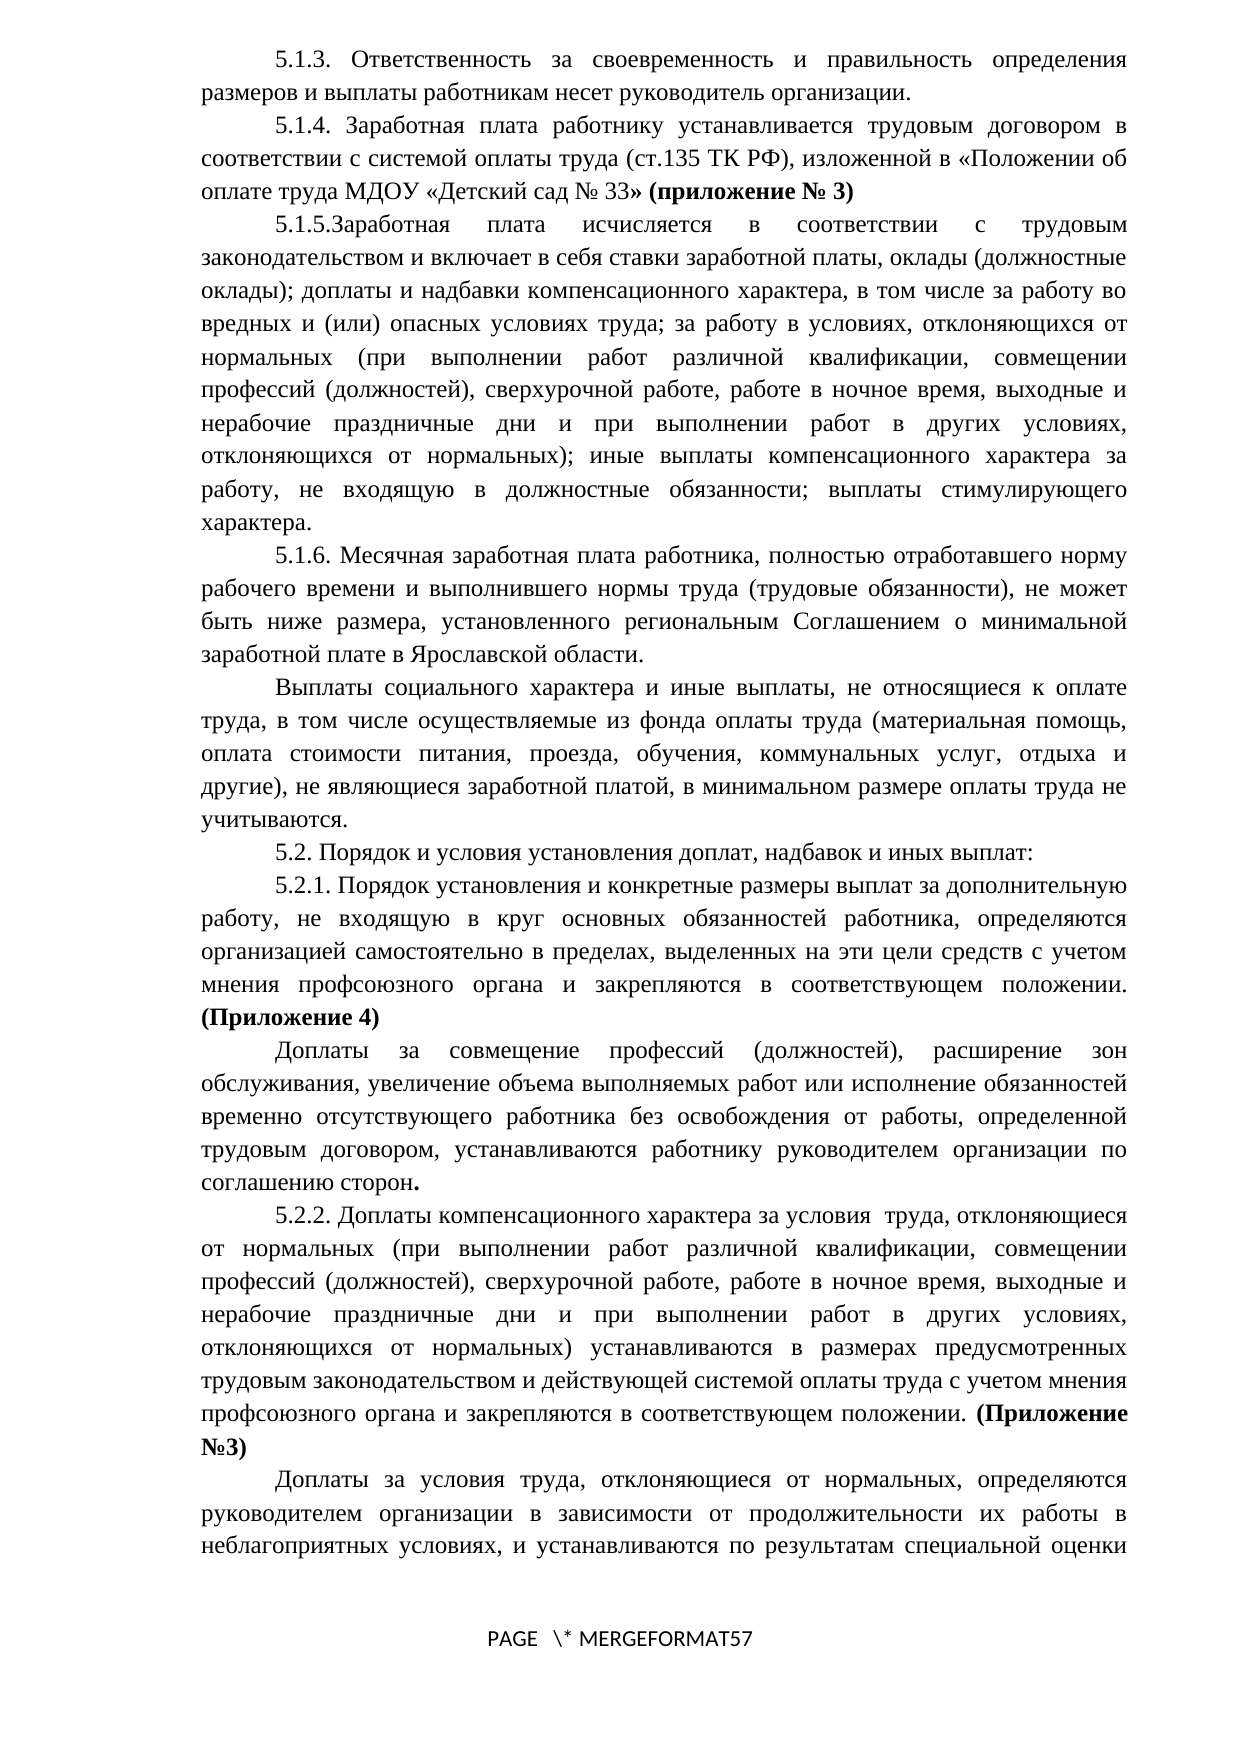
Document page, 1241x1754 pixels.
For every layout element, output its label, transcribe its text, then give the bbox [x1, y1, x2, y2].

text 5.1.3. Ответственность за своевременность и правильность определения размеров и выплаты работникам несет руководитель организации. [201, 44, 1128, 106]
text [201, 1464, 1128, 1559]
text 5.1.6. Месячная заработная плата работника, полностью отработавшего норму рабочего времени и выполнившего нормы труда (трудовые обязанности), не может быть ниже размера, установленного региональным Соглашением о минимальной заработной плате в Ярославской области. [201, 540, 1128, 667]
text 5.1.5.Заработная плата исчисляется в соответствии с трудовым законодательством и включает в себя ставки заработной платы, оклады (должностные оклады); доплаты и надбавки компенсационного характера, в том числе за работу во вредных и (или) опасных условиях труда; за работу в условиях, отклоняющихся от нормальных (при выполнении работ различной квалификации, совмещении профессий (должностей), сверхурочной работе, работе в ночное время, выходные и нерабочие праздничные дни и при выполнении работ в других условиях, отклоняющихся от нормальных); иные выплаты компенсационного характера за работу, не входящую в должностные обязанности; выплаты стимулирующего характера. [201, 209, 1128, 535]
text 5.2.1. Порядок установления и конкретные размеры выплат за дополнительную работу, не входящую в круг основных обязанностей работника, определяются организацией самостоятельно в пределах, выделенных на эти цели средств с учетом мнения профсоюзного органа и закрепляются в соответствующем положении. (Приложение 4) [201, 870, 1128, 1031]
text Доплаты за совмещение профессий (должностей), расширение зон обслуживания, увеличение объема выполняемых работ или исполнение обязанностей временно отсутствующего работника без освобождения от работы, определенной трудовым договором, устанавливаются работнику руководителем организации по соглашению сторон. [201, 1035, 1128, 1196]
text Выплаты социального характера и иные выплаты, не относящиеся к оплате труда, в том числе осуществляемые из фонда оплаты труда (материальная помощь, оплата стоимости питания, проезда, обучения, коммунальных услуг, отдыха и другие), не являющиеся заработной платой, в минимальном размере оплаты труда не учитываются. [201, 672, 1128, 833]
text 5.2.2. Доплаты компенсационного характера за условия труда, отклоняющиеся от нормальных (при выполнении работ различной квалификации, совмещении профессий (должностей), сверхурочной работе, работе в ночное время, выходные и нерабочие праздничные дни и при выполнении работ в других условиях, отклоняющихся от нормальных) устанавливаются в размерах предусмотренных трудовым законодательством и действующей системой оплаты труда с учетом мнения профсоюзного органа и закрепляются в соответствующем положении. (Приложение №3) [201, 1200, 1128, 1460]
text 5.1.4. Заработная плата работнику устанавливается трудовым договором в соответствии с системой оплаты труда (ст.135 ТК РФ), изложенной в «Положении об оплате труда МДОУ «Детский сад № 33» (приложение № 3) [201, 110, 1128, 205]
text 5.2. Порядок и условия установления доплат, надбавок и иных выплат: [201, 837, 1128, 866]
